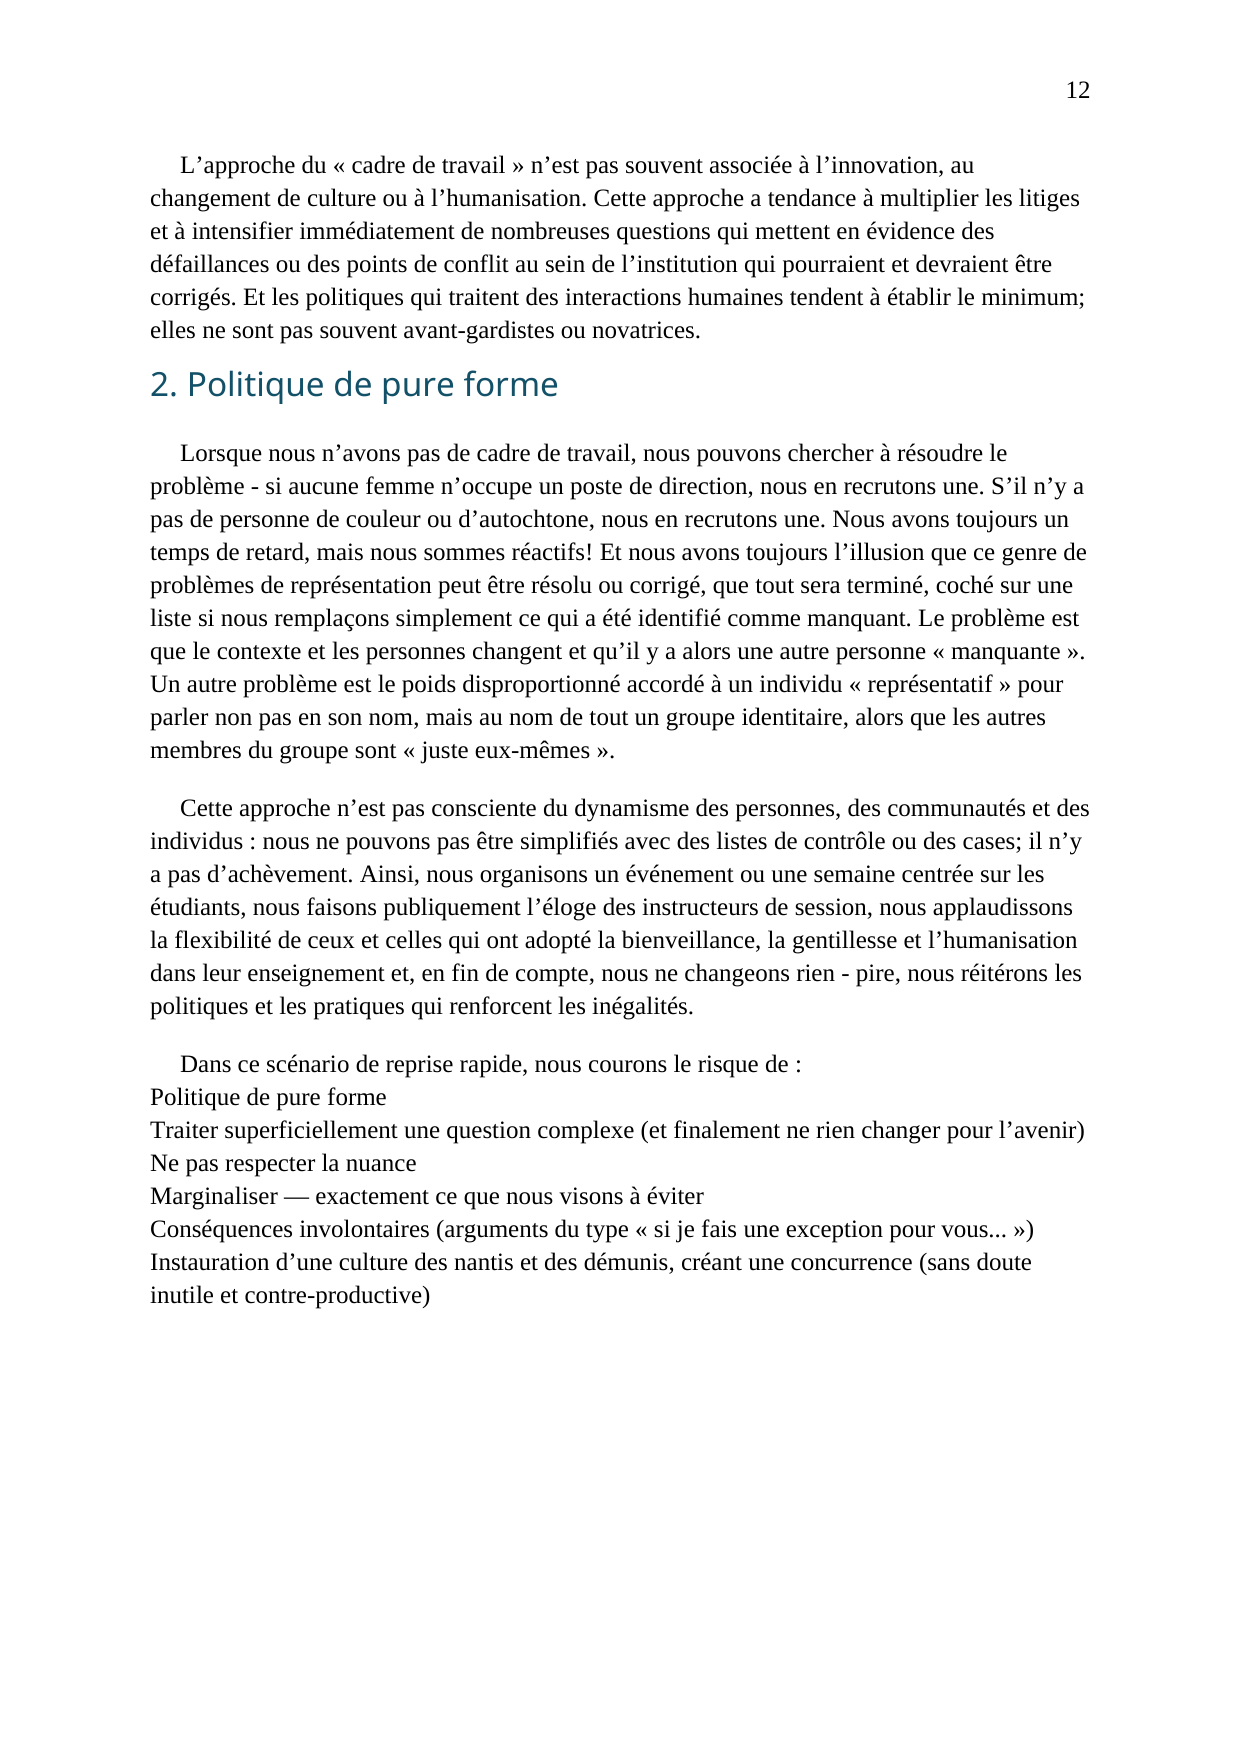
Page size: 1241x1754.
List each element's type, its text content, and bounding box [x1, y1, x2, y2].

text Cette approche n’est pas consciente du dynamisme des personnes, des communautés et des individus : nous ne pouvons pas être simplifiés avec des listes de contrôle ou des cases; il n’y a pas d’achèvement. Ainsi, nous organisons un événement ou une semaine centrée sur les étudiants, nous faisons publiquement l’éloge des instructeurs de session, nous applaudissons la flexibilité de ceux et celles qui ont adopté la bienveillance, la gentillesse et l’humanisation dans leur enseignement et, en fin de compte, nous ne changeons rien - pire, nous réitérons les politiques et les pratiques qui renforcent les inégalités. [150, 793, 1090, 1020]
text Conséquences involontaires (arguments du type « si je fais une exception pour vous... ») [150, 1214, 1090, 1243]
text Lorsque nous n’avons pas de cadre de travail, nous pouvons chercher à résoudre le problème - si aucune femme n’occupe un poste de direction, nous en recrutons une. S’il n’y a pas de personne de couleur ou d’autochtone, nous en recrutons une. Nous avons toujours un temps de retard, mais nous sommes réactifs! Et nous avons toujours l’illusion que ce genre de problèmes de représentation peut être résolu ou corrigé, que tout sera terminé, coché sur une liste si nous remplaçons simplement ce qui a été identifié comme manquant. Le problème est que le contexte et les personnes changent et qu’il y a alors une autre personne « manquante ». Un autre problème est le poids disproportionné accordé à un individu « représentatif » pour parler non pas en son nom, mais au nom de tout un groupe identitaire, alors que les autres membres du groupe sont « juste eux-mêmes ». [150, 438, 1090, 764]
text Traiter superficiellement une question complexe (et finalement ne rien changer pour l’avenir) [150, 1115, 1090, 1144]
text Dans ce scénario de reprise rapide, nous courons le risque de : [150, 1049, 1090, 1078]
text Politique de pure forme [150, 1082, 1090, 1111]
text Instauration d’une culture des nantis et des démunis, créant une concurrence (sans doute inutile et contre-productive) [150, 1247, 1090, 1309]
text 2. Politique de pure forme [150, 361, 1090, 406]
text Ne pas respecter la nuance [150, 1148, 1090, 1177]
text L’approche du « cadre de travail » n’est pas souvent associée à l’innovation, au changement de culture ou à l’humanisation. Cette approche a tendance à multiplier les litiges et à intensifier immédiatement de nombreuses questions qui mettent en évidence des défaillances ou des points de conflit au sein de l’institution qui pourraient et devraient être corrigés. Et les politiques qui traitent des interactions humaines tendent à établir le minimum; elles ne sont pas souvent avant-gardistes ou novatrices. [150, 150, 1090, 344]
text Marginaliser — exactement ce que nous visons à éviter [150, 1181, 1090, 1210]
